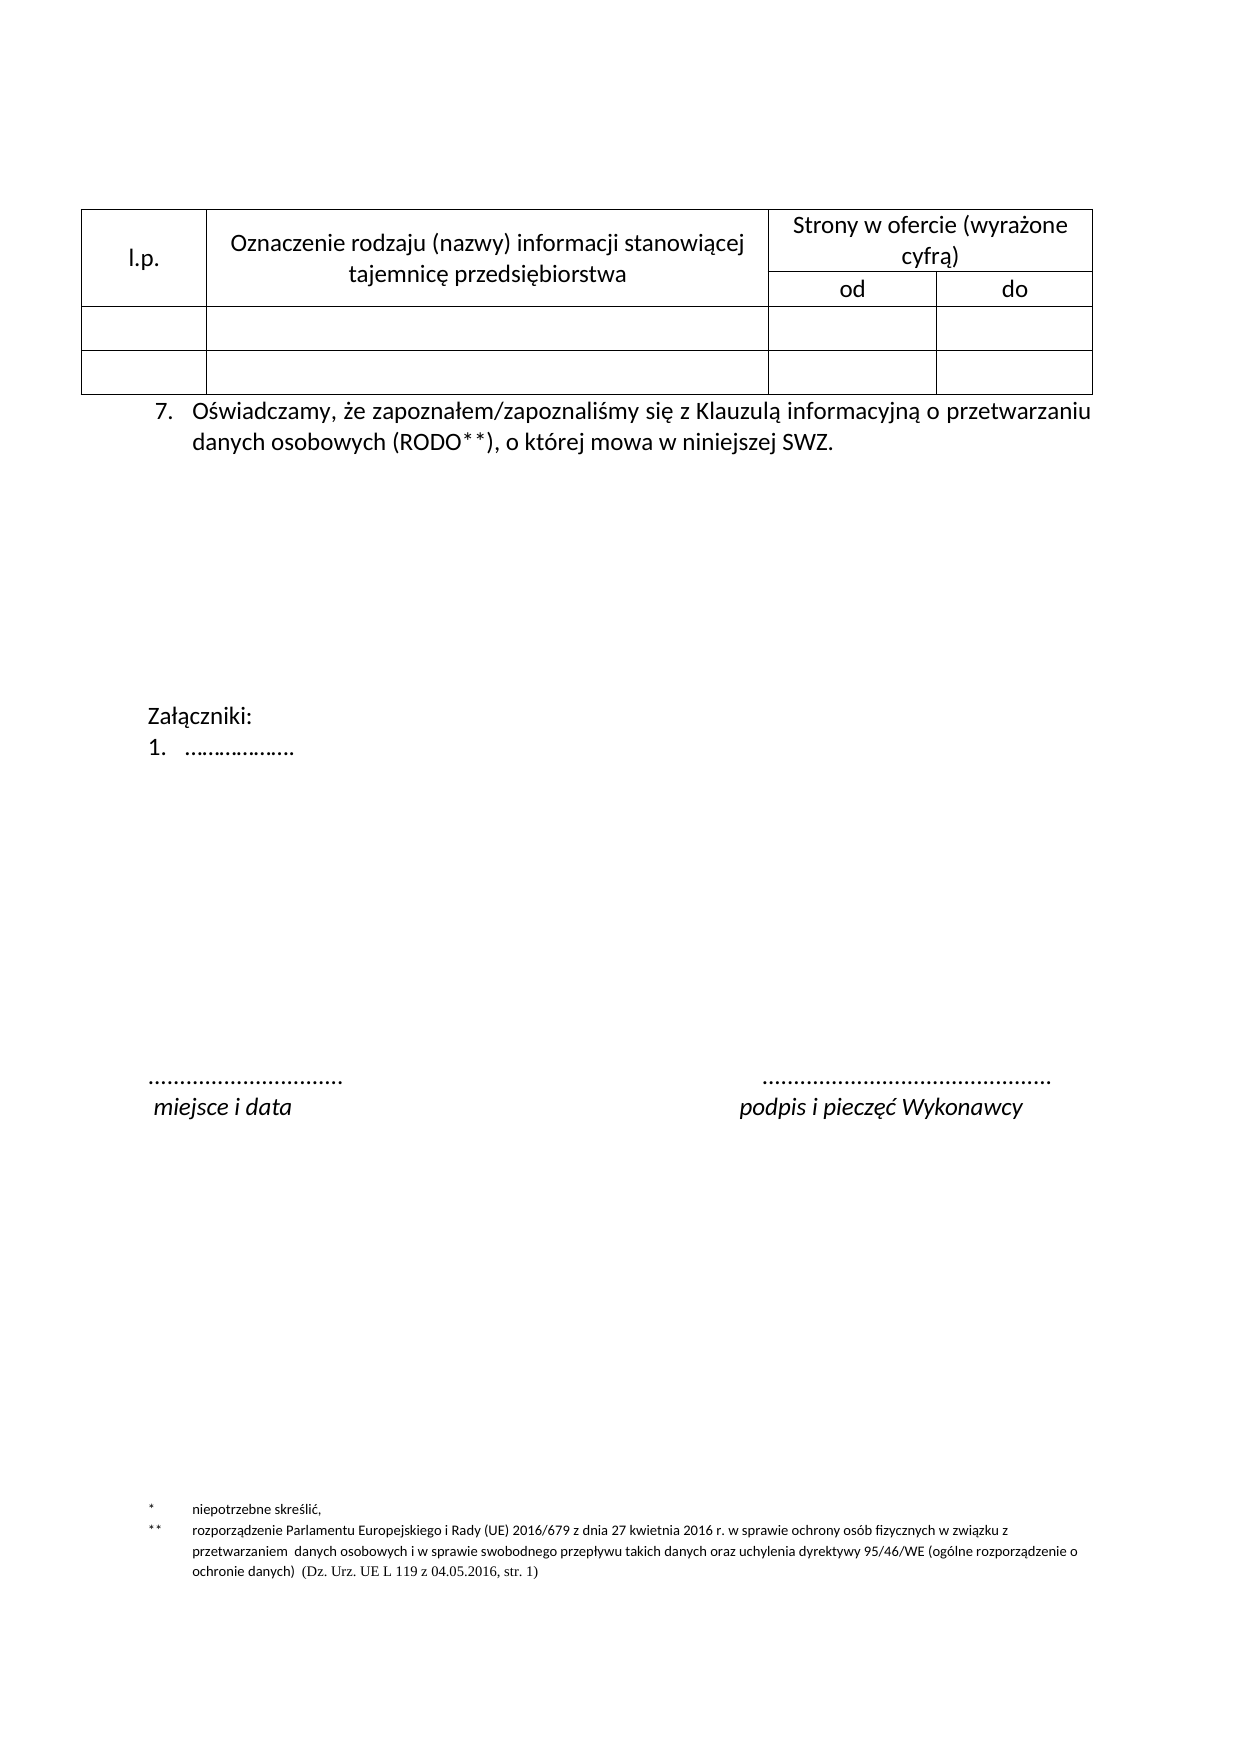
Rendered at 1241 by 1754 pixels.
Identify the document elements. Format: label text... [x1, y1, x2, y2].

table_cell [82, 351, 206, 394]
text miejsce i data podpis i pieczęć Wykonawcy [148, 1091, 1093, 1121]
text Załączniki: [148, 701, 1093, 731]
table_cell [937, 351, 1092, 394]
text * niepotrzebne skreślić, [148, 1500, 1093, 1518]
table_cell [937, 307, 1092, 350]
list Oświadczamy, że zapoznałem/zapoznaliśmy się z Klauzulą informacyjną o przetwarzaniu danych osobowych (RODO**), o której mowa w niniejszej SWZ. [154, 395, 1093, 456]
table_cell [207, 351, 768, 394]
list ………………. [148, 731, 1093, 762]
table_cell do [937, 272, 1092, 306]
table_header Oznaczenie rodzaju (nazwy) informacji stanowiącej tajemnicę przedsiębiorstwa [207, 210, 768, 306]
table_cell od [769, 272, 936, 306]
text ** rozporządzenie Parlamentu Europejskiego i Rady (UE) 2016/679 z dnia 27 kwietnia 2016 r. w sprawie ochrony osób fizycznych w związku z przetwarzaniem danych osobowych i w sprawie swobodnego przepływu takich danych oraz uchylenia dyrektywy 95/46/WE (ogólne rozporządzenie o ochronie danych) (Dz. Urz. UE L 119 z 04.05.2016, str. 1) [148, 1518, 1093, 1580]
table_header l.p. [82, 210, 206, 306]
table_cell [769, 307, 936, 350]
table_cell [769, 351, 936, 394]
table_cell [82, 307, 206, 350]
table_header Strony w ofercie (wyrażone cyfrą) [769, 210, 1092, 271]
table_cell [207, 307, 768, 350]
text ............................... .............................................. [148, 1060, 1093, 1091]
